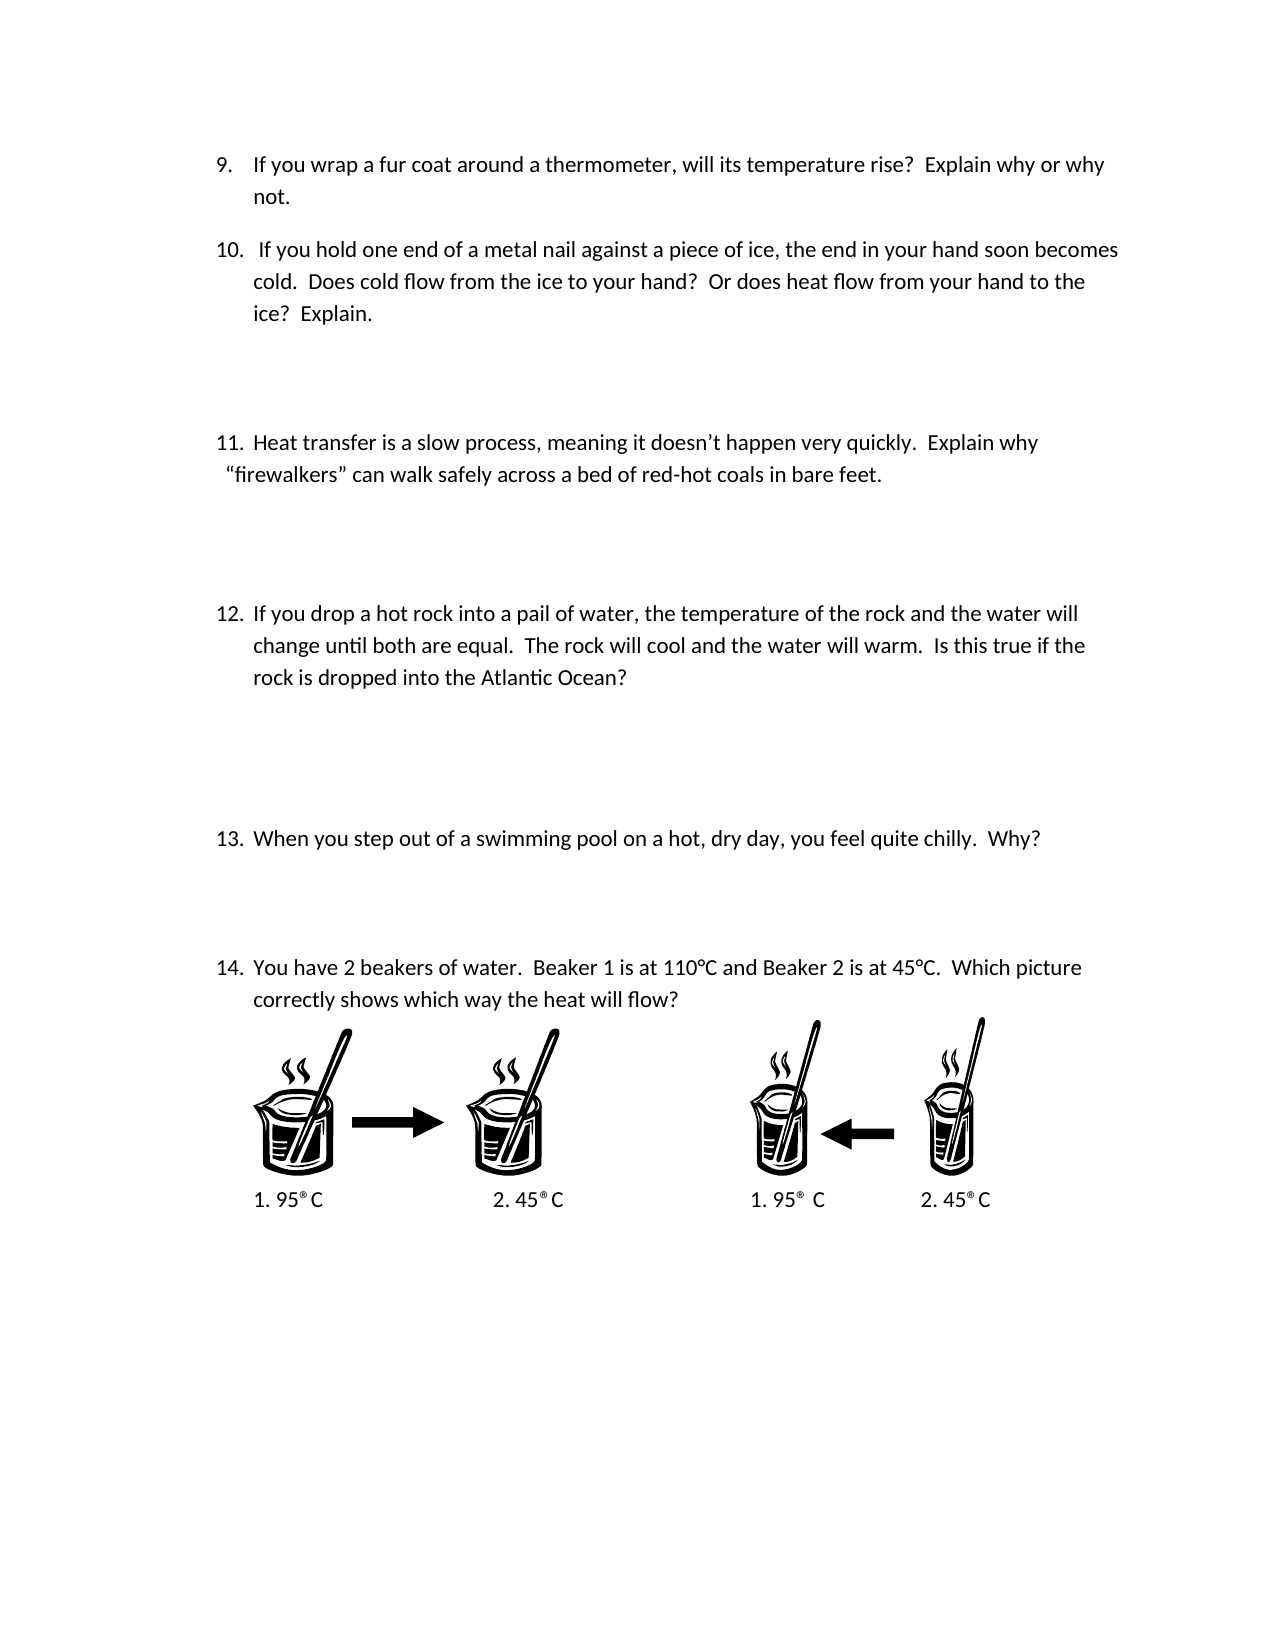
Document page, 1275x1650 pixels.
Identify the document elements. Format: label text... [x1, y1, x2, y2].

list You have 2 beakers of water. Beaker 1 is at 110°C and Beaker 2 is at 45°C. Which picture correctly shows which way the heat will flow? 1. 95®C 2. 45®C 1. 95® C 2. 45®C [216, 953, 1125, 1214]
list “firewalkers” can walk safely across a bed of red-hot coals in bare feet. [225, 461, 1125, 521]
list Heat transfer is a slow process, meaning it doesn’t happen very quickly. Explain why [216, 428, 1125, 456]
list If you hold one end of a metal nail against a piece of ice, the end in your hand soon becomes cold. Does cold flow from the ice to your hand? Or does heat flow from your hand to the ice? Explain. [216, 235, 1125, 424]
list When you step out of a swimming pool on a hot, dry day, you feel quite chilly. Why? [216, 824, 1125, 949]
list If you drop a hot rock into a pail of water, the temperature of the rock and the water will change until both are equal. The rock will cool and the water will warm. Is this true if the rock is dropped into the Atlantic Ocean? [216, 599, 1125, 820]
list If you wrap a fur coat around a thermometer, will its temperature rise? Explain why or why not. [216, 150, 1125, 210]
